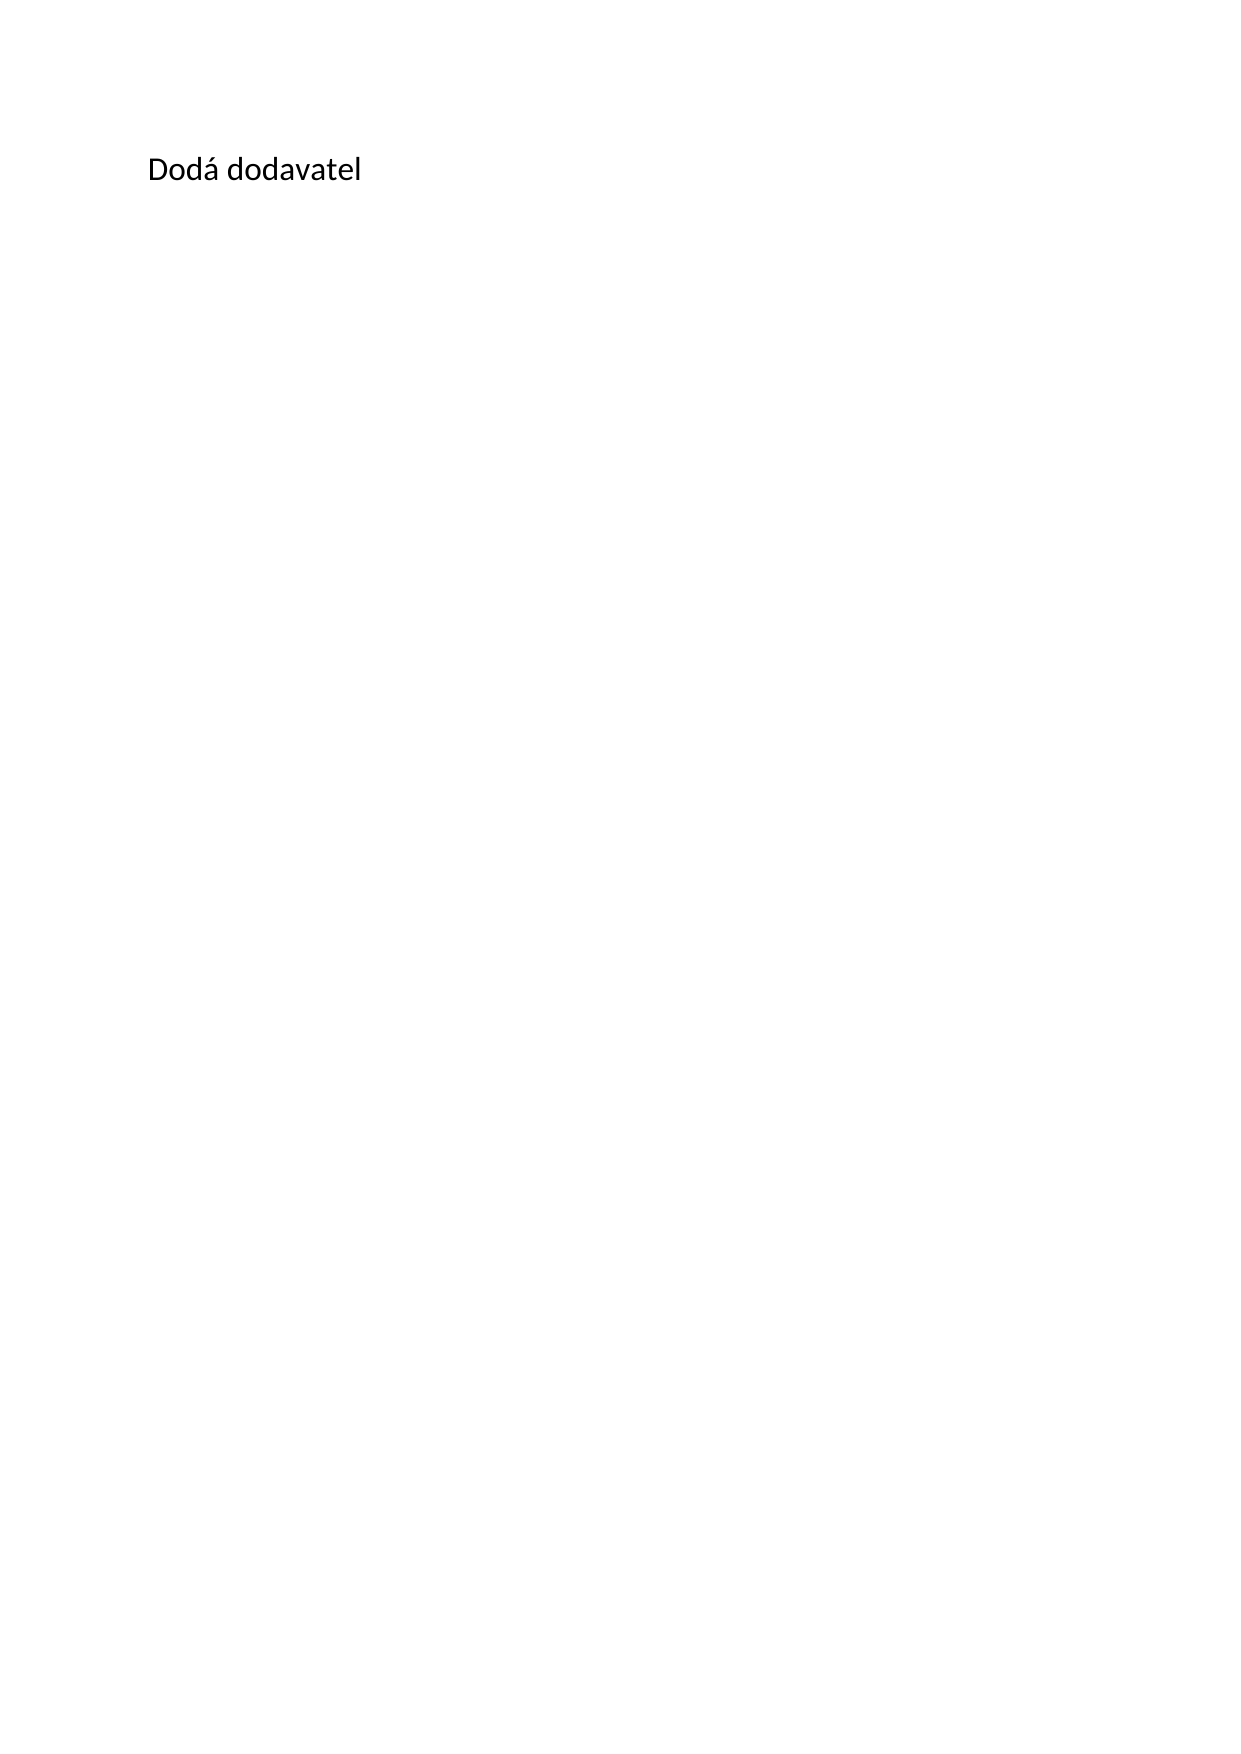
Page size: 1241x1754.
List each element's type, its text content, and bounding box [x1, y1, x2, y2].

text Dodá dodavatel [148, 148, 1093, 188]
